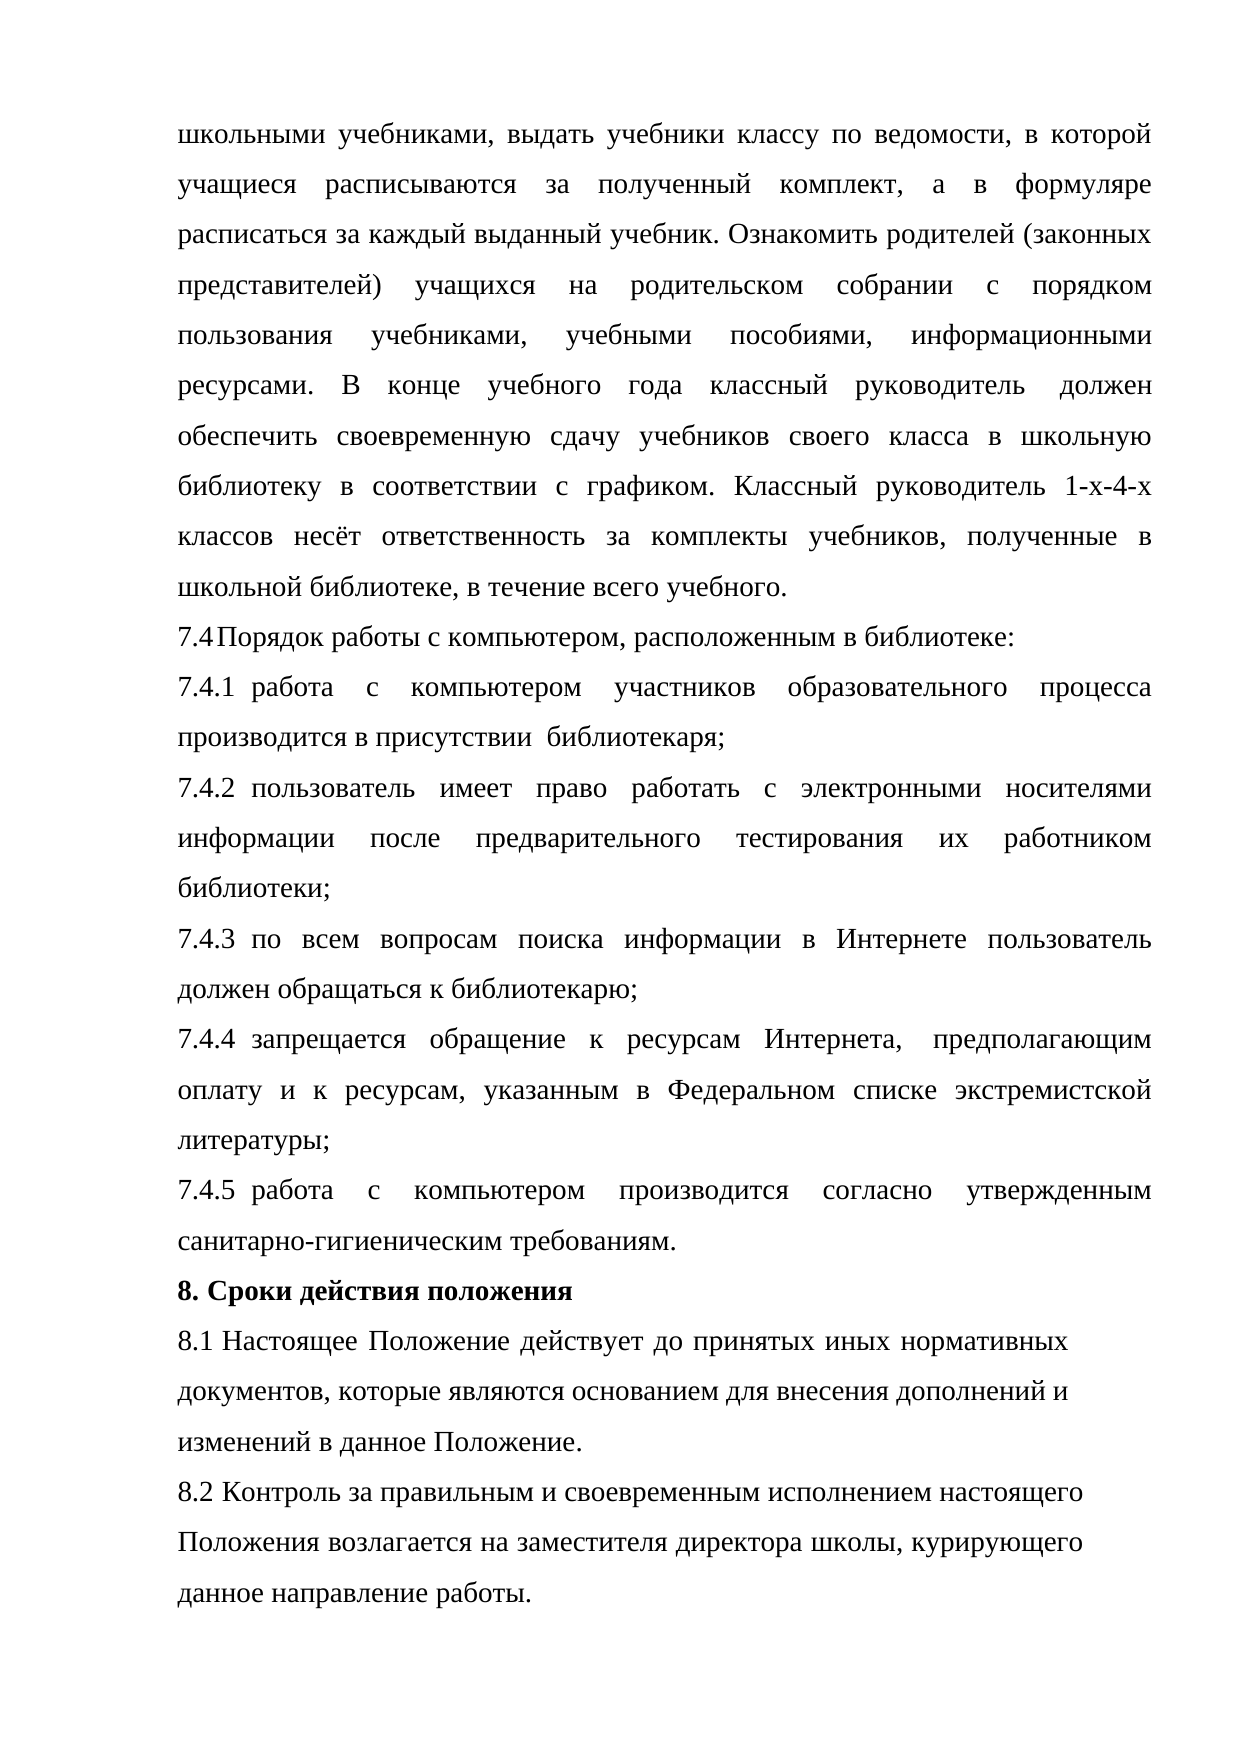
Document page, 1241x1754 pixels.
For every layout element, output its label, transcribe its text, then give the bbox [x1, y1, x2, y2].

text школьными учебниками, выдать учебники классу по ведомости, в которой учащиеся расписываются за полученный комплект, а в формуляре расписаться за каждый выданный учебник. Ознакомить родителей (законных представителей) учащихся на родительском собрании с порядком пользования учебниками, учебными пособиями, информационными ресурсами. В конце учебного года классный руководитель должен обеспечить своевременную сдачу учебников своего класса в школьную библиотеку в соответствии с графиком. Классный руководитель 1-х-4-х классов несёт ответственность за комплекты учебников, полученные в школьной библиотеке, в течение всего учебного. [177, 116, 1152, 602]
list по всем вопросам поиска информации в Интернете пользователь должен обращаться к библиотекарю; [177, 921, 1152, 1005]
list работа с компьютером производится согласно утвержденным санитарно-гигиеническим требованиям. [177, 1172, 1152, 1256]
list Настоящее Положение действует до принятых иных нормативных документов, которые являются основанием для внесения дополнений и изменений в данное Положение. [177, 1323, 1069, 1457]
list работа с компьютером участников образовательного процесса производится в присутствии библиотекаря; [177, 669, 1152, 753]
subtitle Сроки действия положения [177, 1273, 1196, 1307]
list Контроль за правильным и своевременным исполнением настоящего Положения возлагается на заместителя директора школы, курирующего данное направление работы. [177, 1474, 1084, 1608]
list запрещается обращение к ресурсам Интернета, предполагающим оплату и к ресурсам, указанным в Федеральном списке экстремистской литературы; [177, 1021, 1152, 1156]
list Порядок работы с компьютером, расположенным в библиотеке: [177, 619, 1196, 652]
list пользователь имеет право работать с электронными носителями информации после предварительного тестирования их работником библиотеки; [177, 770, 1152, 904]
